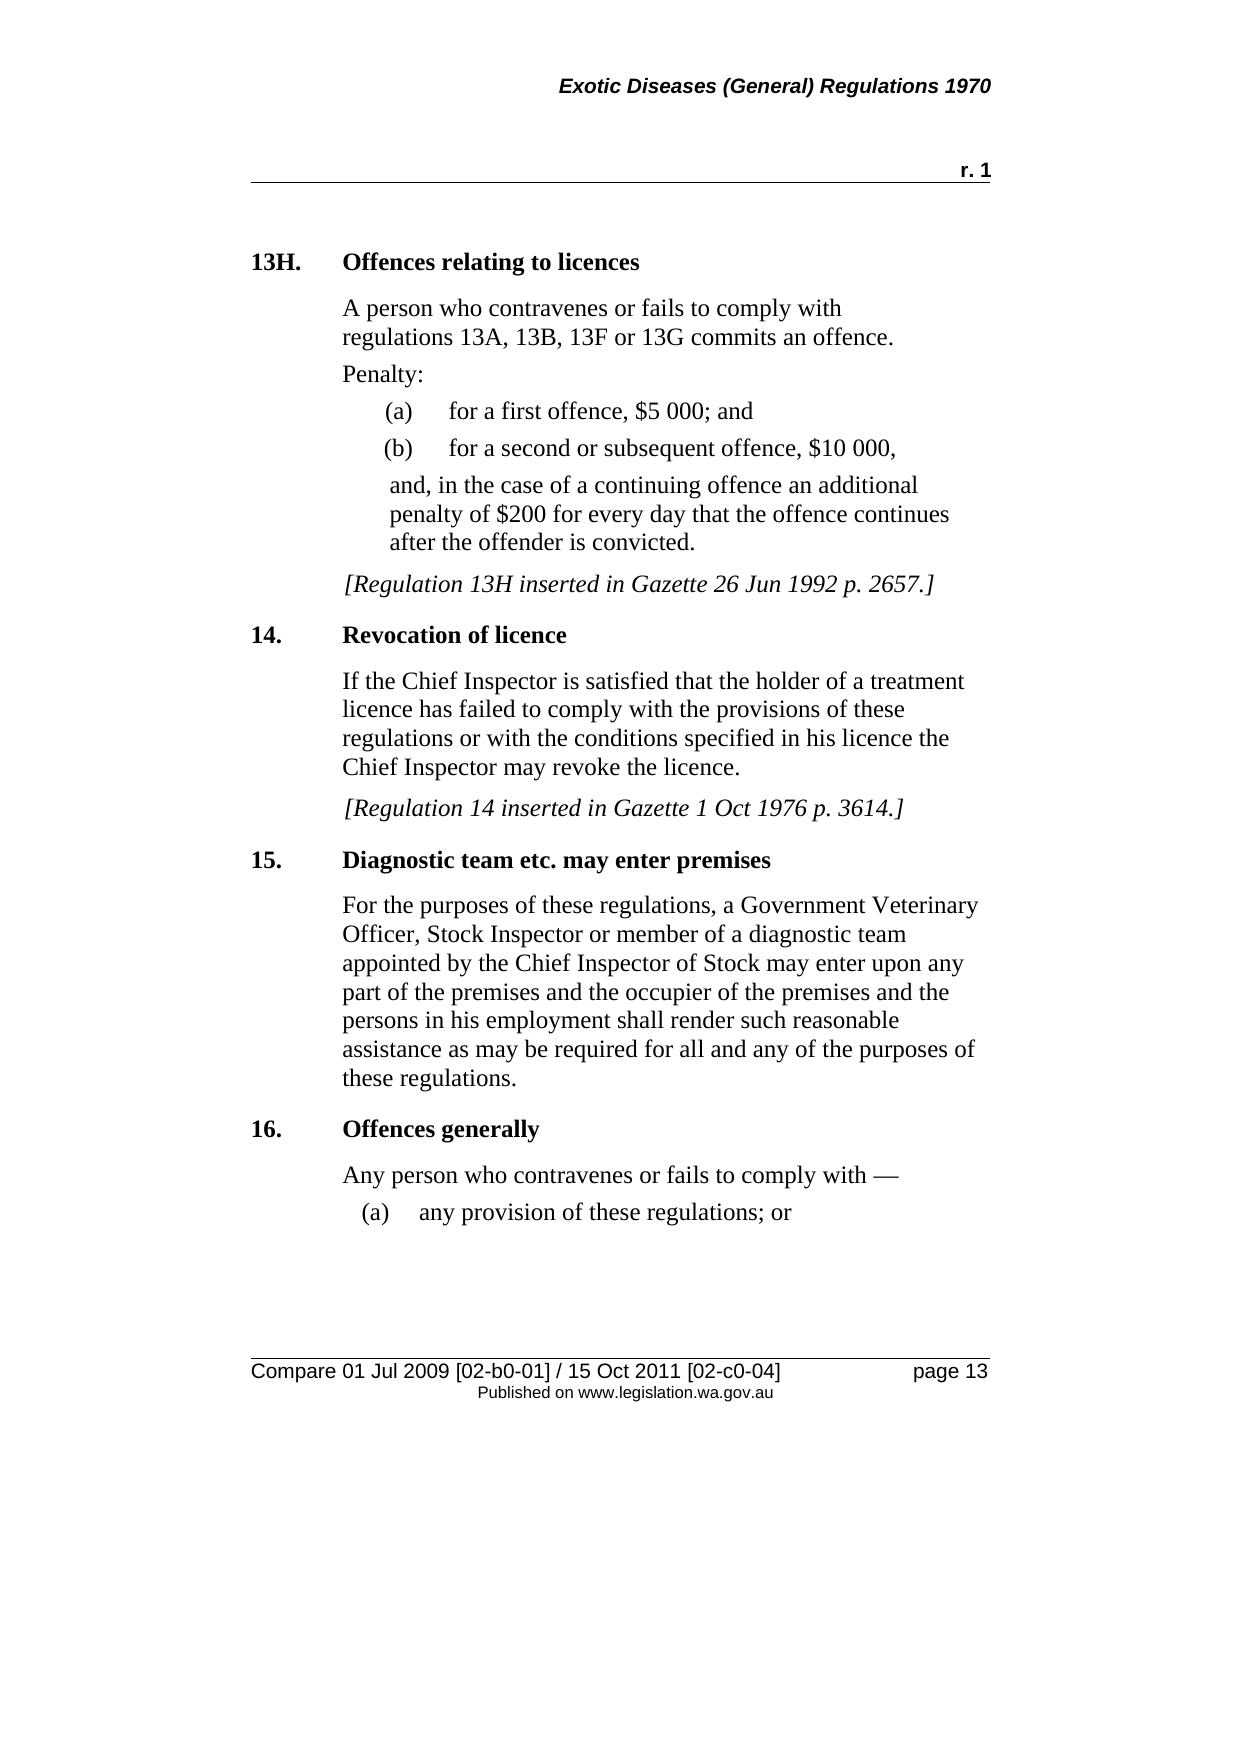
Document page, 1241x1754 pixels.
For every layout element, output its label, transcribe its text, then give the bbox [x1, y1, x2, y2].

text Penalty: [251, 359, 990, 387]
text (a) for a first offence, $5 000; and [251, 396, 990, 424]
subtitle 13H. Offences relating to licences [251, 247, 990, 276]
text [Regulation 13H inserted in Gazette 26 Jun 1992 p. 2657.] [251, 569, 990, 597]
text (a) any provision of these regulations; or [251, 1197, 990, 1226]
text Any person who contravenes or fails to comply with — [251, 1160, 990, 1189]
text If the Chief Inspector is satisfied that the holder of a treatment licence has failed to comply with the provisions of these regulations or with the conditions specified in his licence the Chief Inspector may revoke the licence. [251, 666, 990, 781]
text [Regulation 14 inserted in Gazette 1 Oct 1976 p. 3614.] [251, 793, 990, 822]
subtitle 16. Offences generally [251, 1114, 990, 1143]
subtitle 14. Revocation of licence [251, 620, 990, 649]
text For the purposes of these regulations, a Government Veterinary Officer, Stock Inspector or member of a diagnostic team appointed by the Chief Inspector of Stock may enter upon any part of the premises and the occupier of the premises and the persons in his employment shall render such reasonable assistance as may be required for all and any of the purposes of these regulations. [251, 890, 990, 1092]
text and, in the case of a continuing offence an additional penalty of $200 for every day that the offence continues after the offender is convicted. [251, 470, 990, 556]
subtitle 15. Diagnostic team etc. may enter premises [251, 845, 990, 874]
text (b) for a second or subsequent offence, $10 000, [251, 433, 990, 462]
text A person who contravenes or fails to comply with regulations 13A, 13B, 13F or 13G commits an offence. [251, 293, 990, 350]
